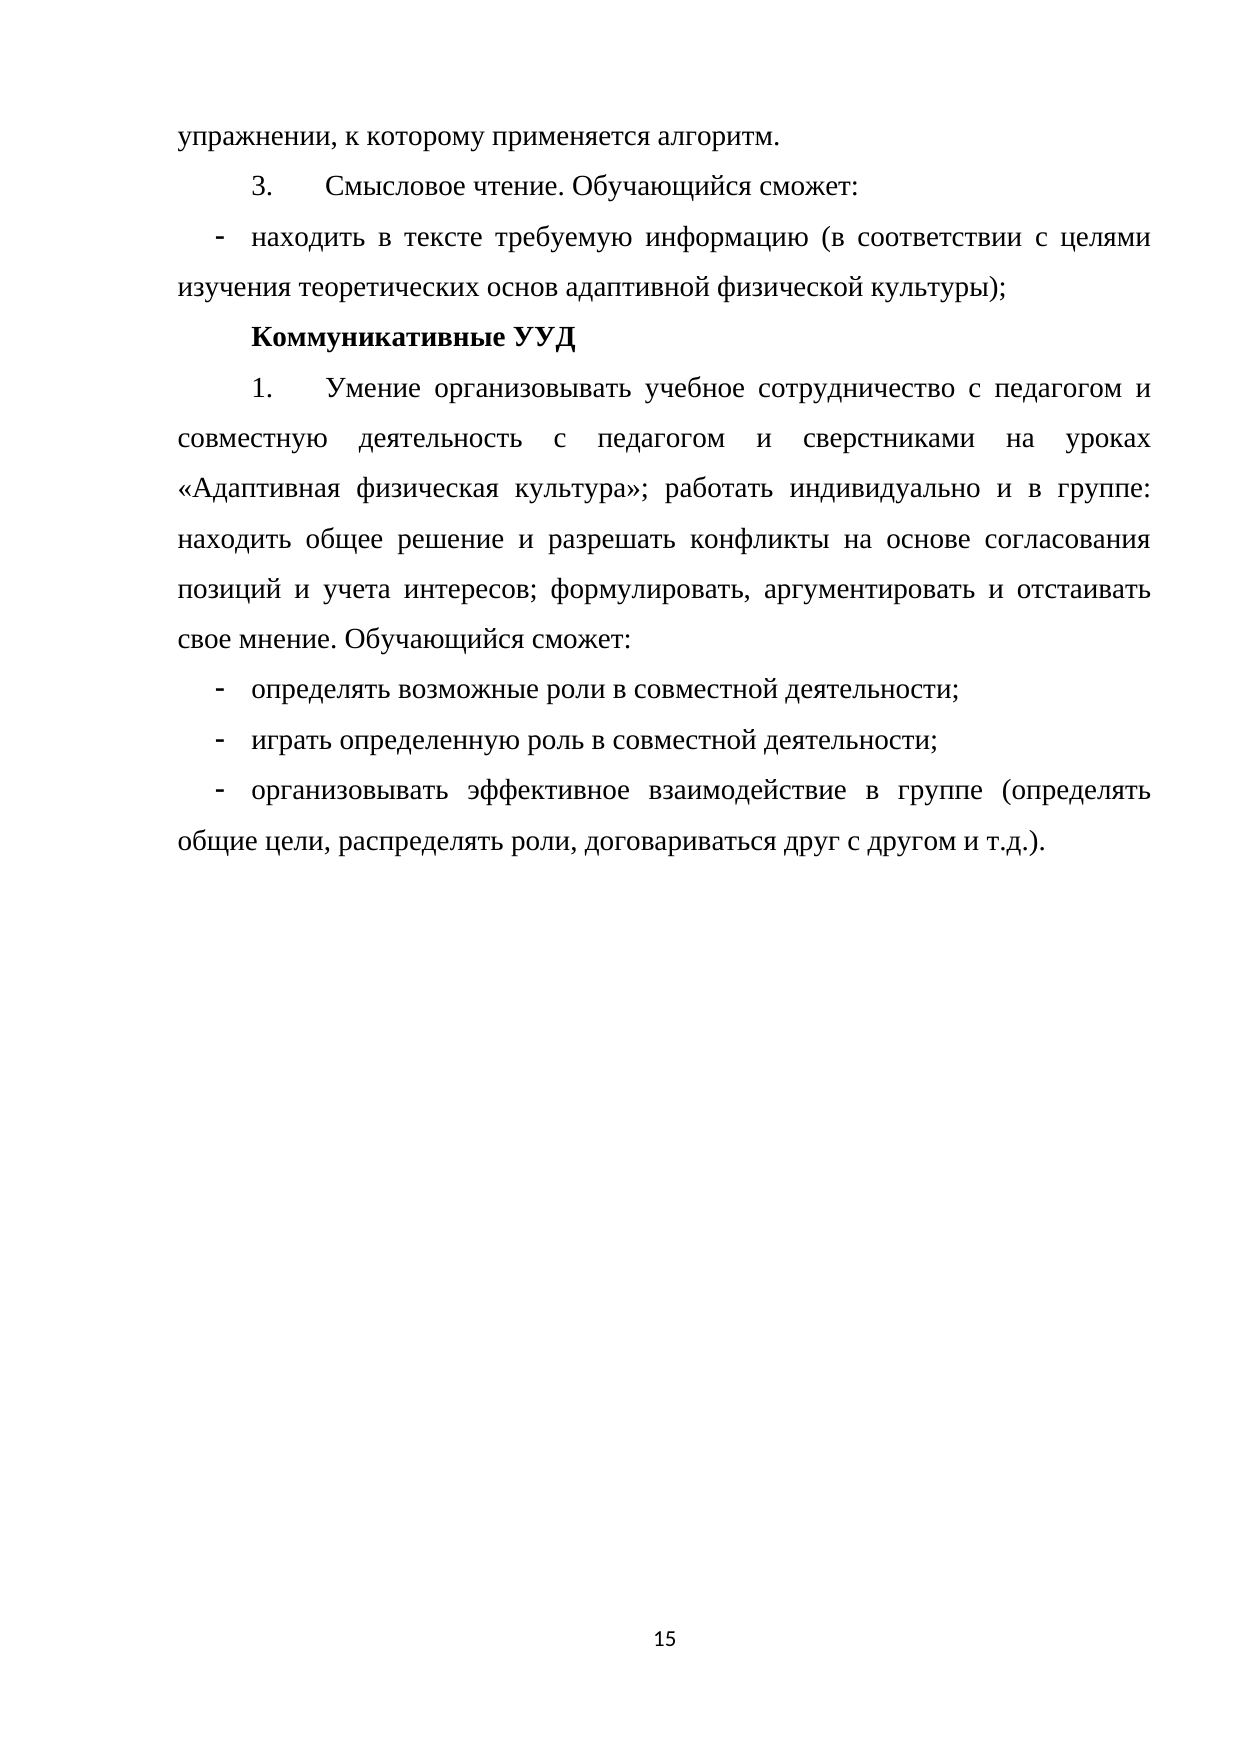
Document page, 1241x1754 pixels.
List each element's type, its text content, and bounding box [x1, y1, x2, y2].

list находить в тексте требуемую информацию (в соответствии с целями изучения теоретических основ адаптивной физической культуры); [177, 219, 1152, 303]
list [177, 118, 1152, 152]
text Коммуникативные УУД [177, 319, 1152, 353]
list организовывать эффективное взаимодействие в группе (определять общие цели, распределять роли, договариваться друг с другом и т.д.). [177, 772, 1152, 856]
text 1. Умение организовывать учебное сотрудничество с педагогом и совместную деятельность с педагогом и сверстниками на уроках «Адаптивная физическая культура»; работать индивидуально и в группе: находить общее решение и разрешать конфликты на основе согласования позиций и учета интересов; формулировать, аргументировать и отстаивать свое мнение. Обучающийся сможет: [177, 370, 1152, 655]
list определять возможные роли в совместной деятельности; [177, 672, 1152, 705]
text 3. Смысловое чтение. Обучающийся сможет: [177, 168, 1152, 202]
list играть определенную роль в совместной деятельности; [177, 722, 1152, 756]
